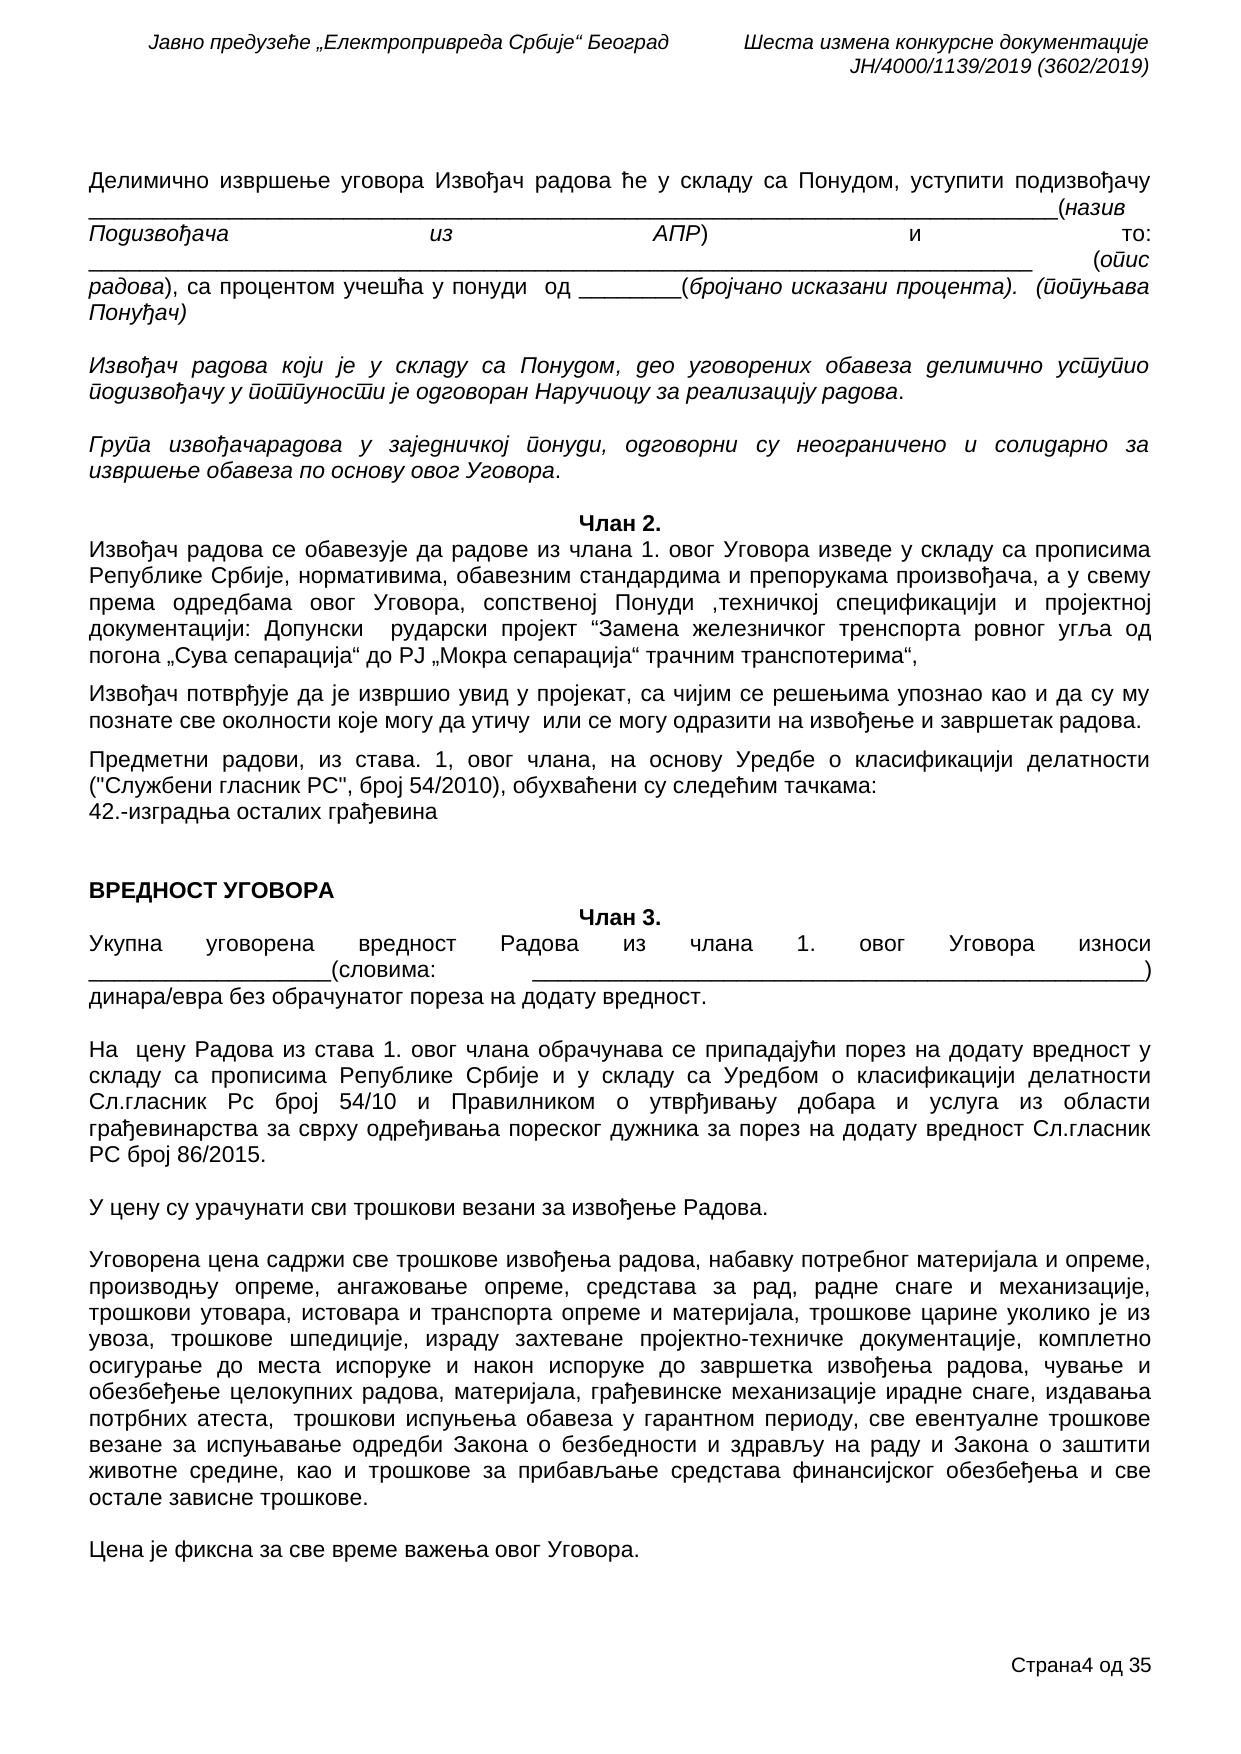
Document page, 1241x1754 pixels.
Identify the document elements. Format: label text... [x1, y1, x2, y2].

text Извођач потврђује да је извршио увид у пројекат, са чијим се решењима упознао као и да су му познате све околности које могу да утичу или се могу одразити на извођење и завршетак радова. [89, 680, 1152, 733]
text Уговорена цена садржи све трошкове извођења радова, набавку потребног материјала и опреме, производњу опреме, ангажовање опреме, средстава за рад, радне снаге и механизације, трошкови утовара, истовара и транспорта опреме и материјала, трошкове царине уколико је из увоза, трошкове шпедиције, израду захтеване пројектно-техничке документације, комплетно осигурање до места испоруке и након испоруке до завршетка извођења радова, чување и обезбеђење целокупних радова, материјала, грађевинске механизације ирадне снаге, издавања потрбних атеста, трошкови испуњења обавеза у гарантном периоду, све евентуалне трошкове везане за испуњавање одредби Закона о безбедности и здрављу на раду и Закона о заштити животне средине, као и трошкове за прибављање средстава финансијског обезбеђења и све остале зависне трошкове. [89, 1246, 1152, 1510]
text У цену су урачунати сви трошкови везани за извођење Радова. [89, 1194, 1152, 1220]
text 42.-изградња осталих грађевина [89, 798, 1152, 825]
text Цена је фиксна за све време важења овог Уговора. [89, 1536, 1152, 1563]
text Члан 3. [89, 904, 1152, 930]
text Делимично извршење уговора Извођач радова ће у складу са Понудом, уступити подизвођачу ____________________________________________________________________________(назив Подизвођача из АПР) и то: __________________________________________________________________________ (опис радова), са процентом учешћа у понуди од ________(бројчано исказани процента). (попуњава Понуђач) [89, 167, 1152, 325]
text Извођач радова који је у складу са Понудом, део уговорених обавеза делимично уступио подизвођачу у потпуности је одговоран Наручиоцу за реализацију радова. [89, 352, 1152, 404]
text Укупна уговорена вредност Радова из члана 1. овог Уговора износи ___________________(словима: ________________________________________________) динара/евра без обрачунатог пореза на додату вредност. [89, 930, 1152, 1009]
text Извођач радова се обавезује да радовe из члана 1. овог Уговора изведе у складу са прописима Републике Србије, нормативима, обавезним стандардима и препорукама произвођача, а у свему према одредбама овог Уговора, сопственој Понуди ,техничкој спецификацији и пројектној документацији: Допунски рударски пројект “Замена железничког тренспорта ровног угља од погона „Сува сепарација“ до РЈ „Мокра сепарација“ трачним транспотерима“, [89, 536, 1152, 668]
text Предметни радови, из става. 1, овог члана, на основу Уредбе о класификацији делатности ("Службени гласник РС", број 54/2010), обухваћени су следећим тачкама: [89, 746, 1152, 798]
text На цену Радова из става 1. овог члана обрачунава се припадајући порез на додату вредност у складу са прописима Републике Србије и у складу са Уредбом о класификацији делатности Сл.гласник Рс број 54/10 и Правилником о утврђивању добара и услуга из области грађевинарства за сврху одређивања пореског дужника за порез на додату вредност Сл.гласник РС број 86/2015. [89, 1036, 1152, 1167]
text Група извођачарадова у заједничкој понуди, одговорни су неограничено и солидарно за извршење обавеза по основу овог Уговора. [89, 431, 1152, 483]
text Члан 2. [89, 510, 1152, 536]
text ВРЕДНОСТ УГОВОРА [89, 877, 1152, 904]
